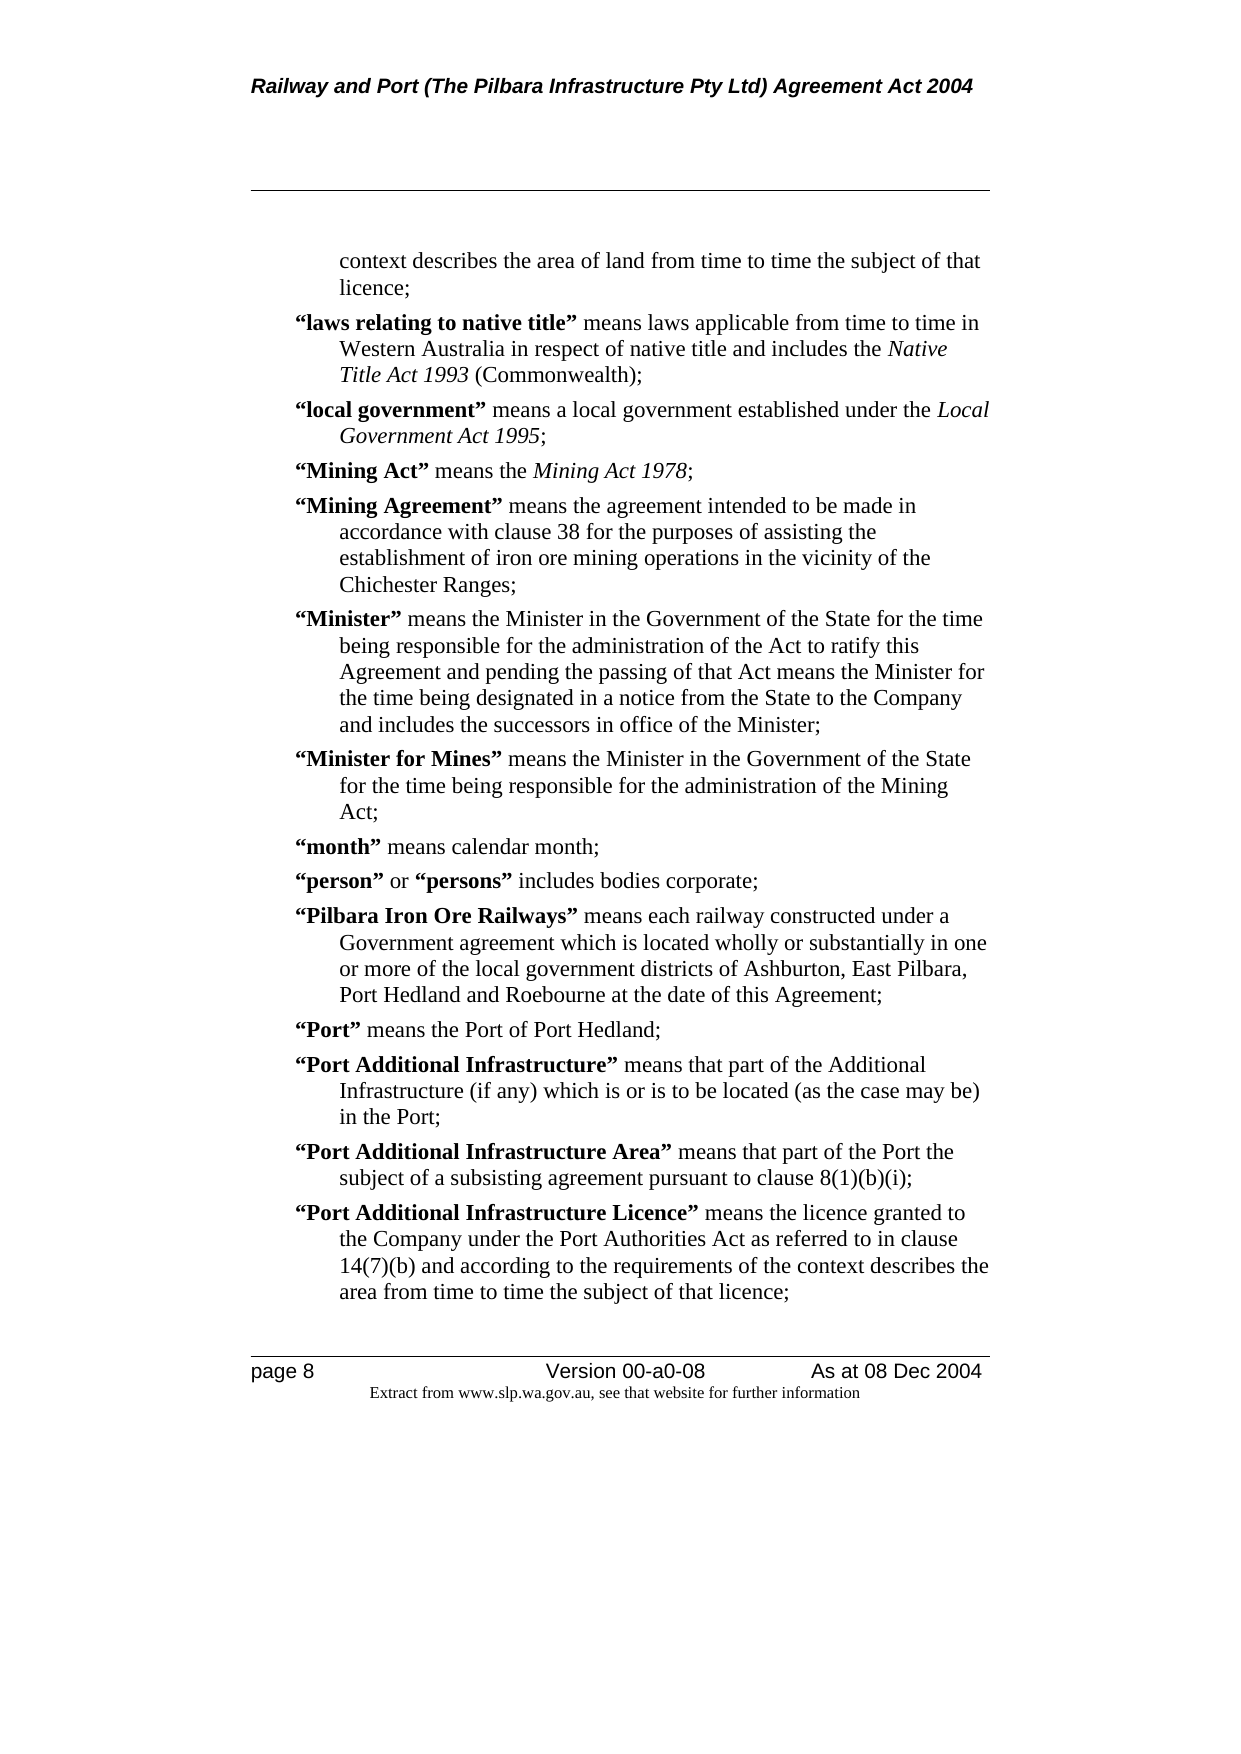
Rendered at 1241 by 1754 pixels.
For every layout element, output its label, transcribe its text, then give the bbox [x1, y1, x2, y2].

text “Minister for Mines” means the Minister in the Government of the State for the time being responsible for the administration of the Mining Act; [295, 746, 990, 824]
text “month” means calendar month; [295, 833, 990, 859]
text “person” or “persons” includes bodies corporate; [295, 868, 990, 894]
text “Port” means the Port of Port Hedland; [295, 1016, 990, 1042]
text “Port Additional Infrastructure” means that part of the Additional Infrastructure (if any) which is or is to be located (as the case may be) in the Port; [295, 1051, 990, 1130]
text “laws relating to native title” means laws applicable from time to time in Western Australia in respect of native title and includes the Native Title Act 1993 (Commonwealth); [295, 308, 990, 388]
text “local government” means a local government established under the Local Government Act 1995; [295, 396, 990, 449]
text “Minister” means the Minister in the Government of the State for the time being responsible for the administration of the Act to ratify this Agreement and pending the passing of that Act means the Minister for the time being designated in a notice from the State to the Company and includes the successors in office of the Minister; [295, 605, 990, 737]
text “Pilbara Iron Ore Railways” means each railway constructed under a Government agreement which is located wholly or substantially in one or more of the local government districts of Ashburton, East Pilbara, Port Hedland and Roebourne at the date of this Agreement; [295, 902, 990, 1008]
text “Port Additional Infrastructure Area” means that part of the Port the subject of a subsisting agreement pursuant to clause 8(1)(b)(i); [295, 1138, 990, 1191]
text “Mining Agreement” means the agreement intended to be made in accordance with clause 38 for the purposes of assisting the establishment of iron ore mining operations in the vicinity of the Chichester Ranges; [295, 492, 990, 597]
text “Mining Act” means the Mining Act 1978; [295, 457, 990, 483]
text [295, 247, 990, 300]
text “Port Additional Infrastructure Licence” means the licence granted to the Company under the Port Authorities Act as referred to in clause 14(7)(b) and according to the requirements of the context describes the area from time to time the subject of that licence; [295, 1199, 990, 1304]
